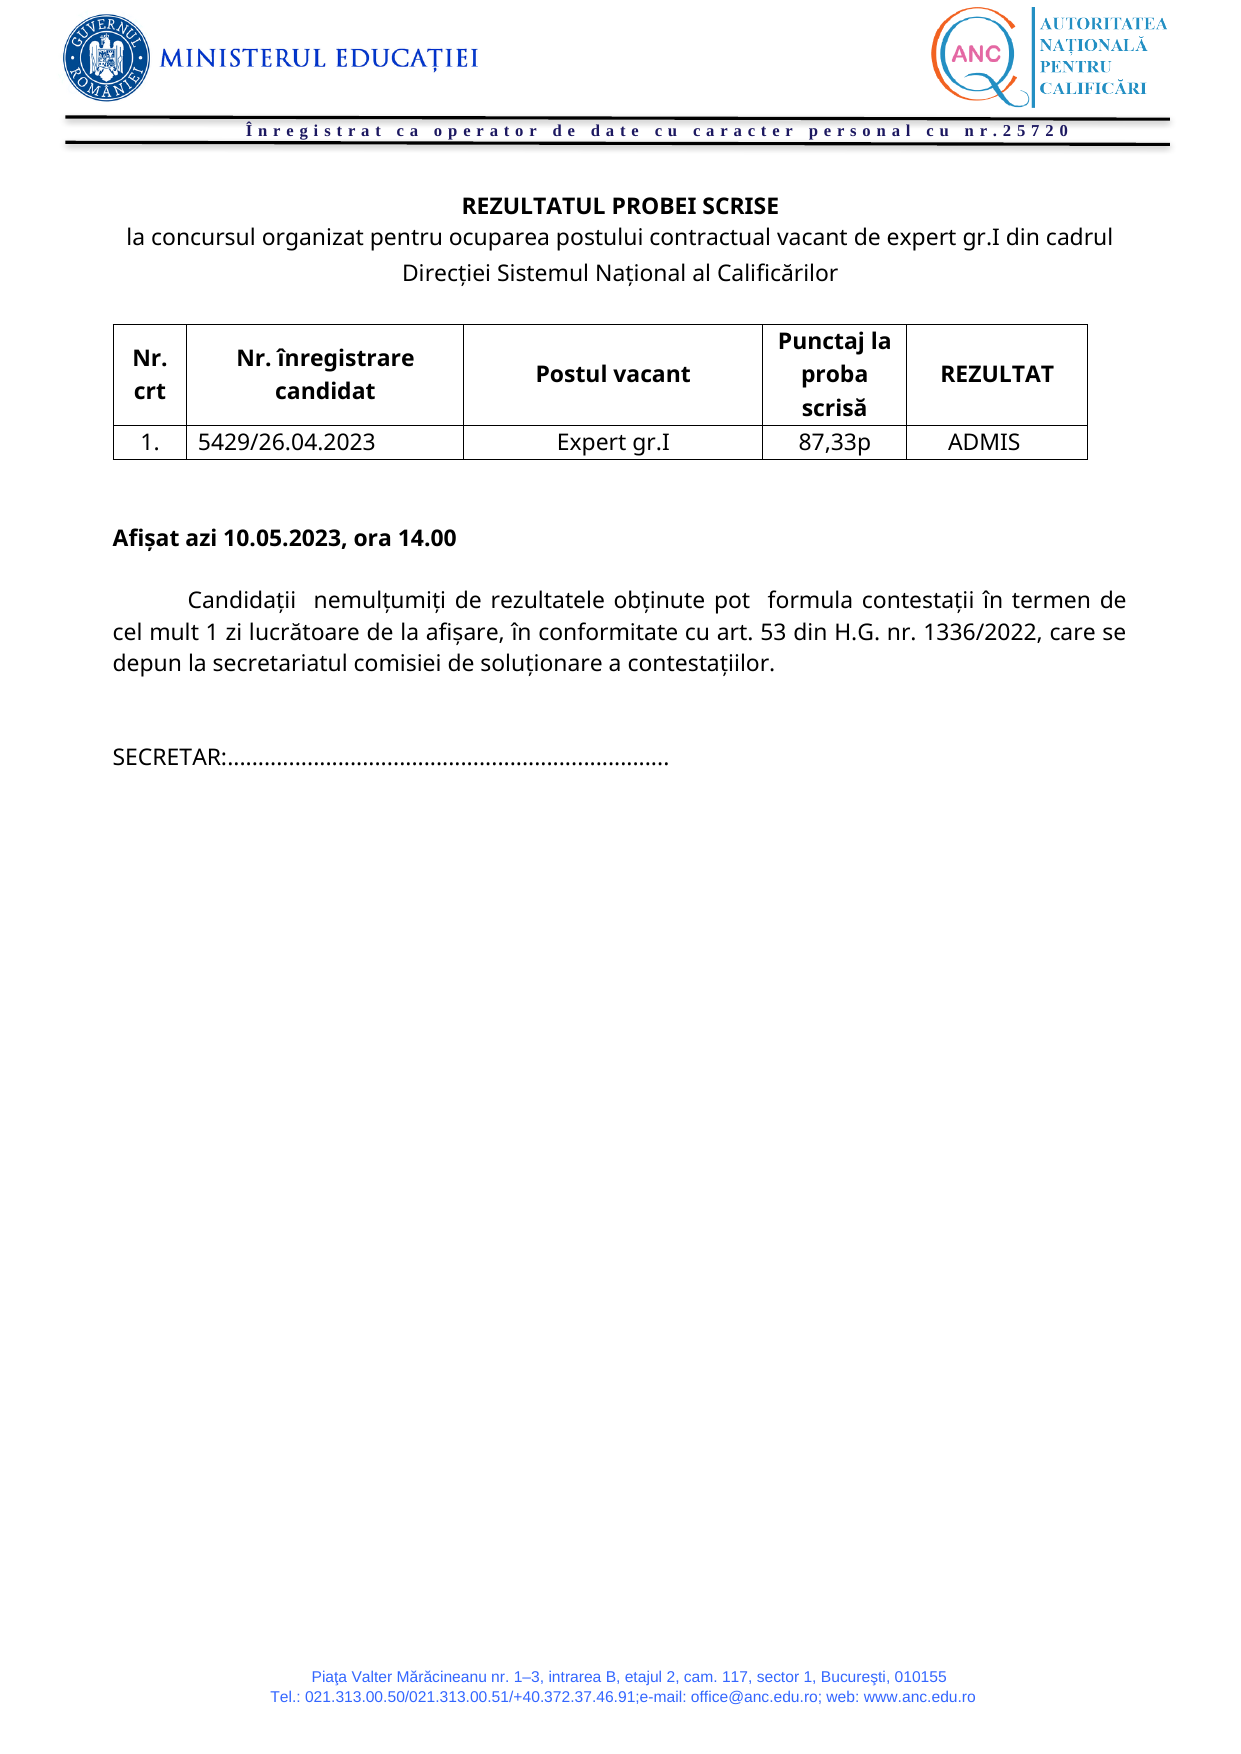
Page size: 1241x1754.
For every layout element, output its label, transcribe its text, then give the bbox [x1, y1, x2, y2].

text SECRETAR:........................................................................ [112, 741, 1128, 772]
text Afișat azi 10.05.2023, ora 14.00 [112, 522, 1128, 553]
table_cell ADMIS [907, 426, 1087, 458]
text la concursul organizat pentru ocuparea postului contractual vacant de expert gr.I din cadrul Direcției Sistemul Național al Calificărilor [112, 221, 1128, 288]
table_header Nr. crt [114, 325, 186, 424]
picture [931, 7, 1168, 108]
table_cell 5429/26.04.2023 [187, 426, 463, 458]
text REZULTATUL PROBEI SCRISE [112, 190, 1128, 221]
table_header Nr. înregistrare candidat [187, 325, 463, 424]
table_header Punctaj la proba scrisă [763, 325, 906, 424]
text Candidații nemulțumiți de rezultatele obținute pot formula contestații în termen de cel mult 1 zi lucrătoare de la afișare, în conformitate cu art. 53 din H.G. nr. 1336/2022, care se depun la secretariatul comisiei de soluționare a contestațiilor. [112, 584, 1128, 678]
picture [47, 0, 486, 115]
table_cell 87,33p [763, 426, 906, 458]
table_cell 1. [114, 426, 186, 458]
table_cell Expert gr.I [464, 426, 762, 458]
table_header REZULTAT [907, 325, 1087, 424]
table_header Postul vacant [464, 325, 762, 424]
